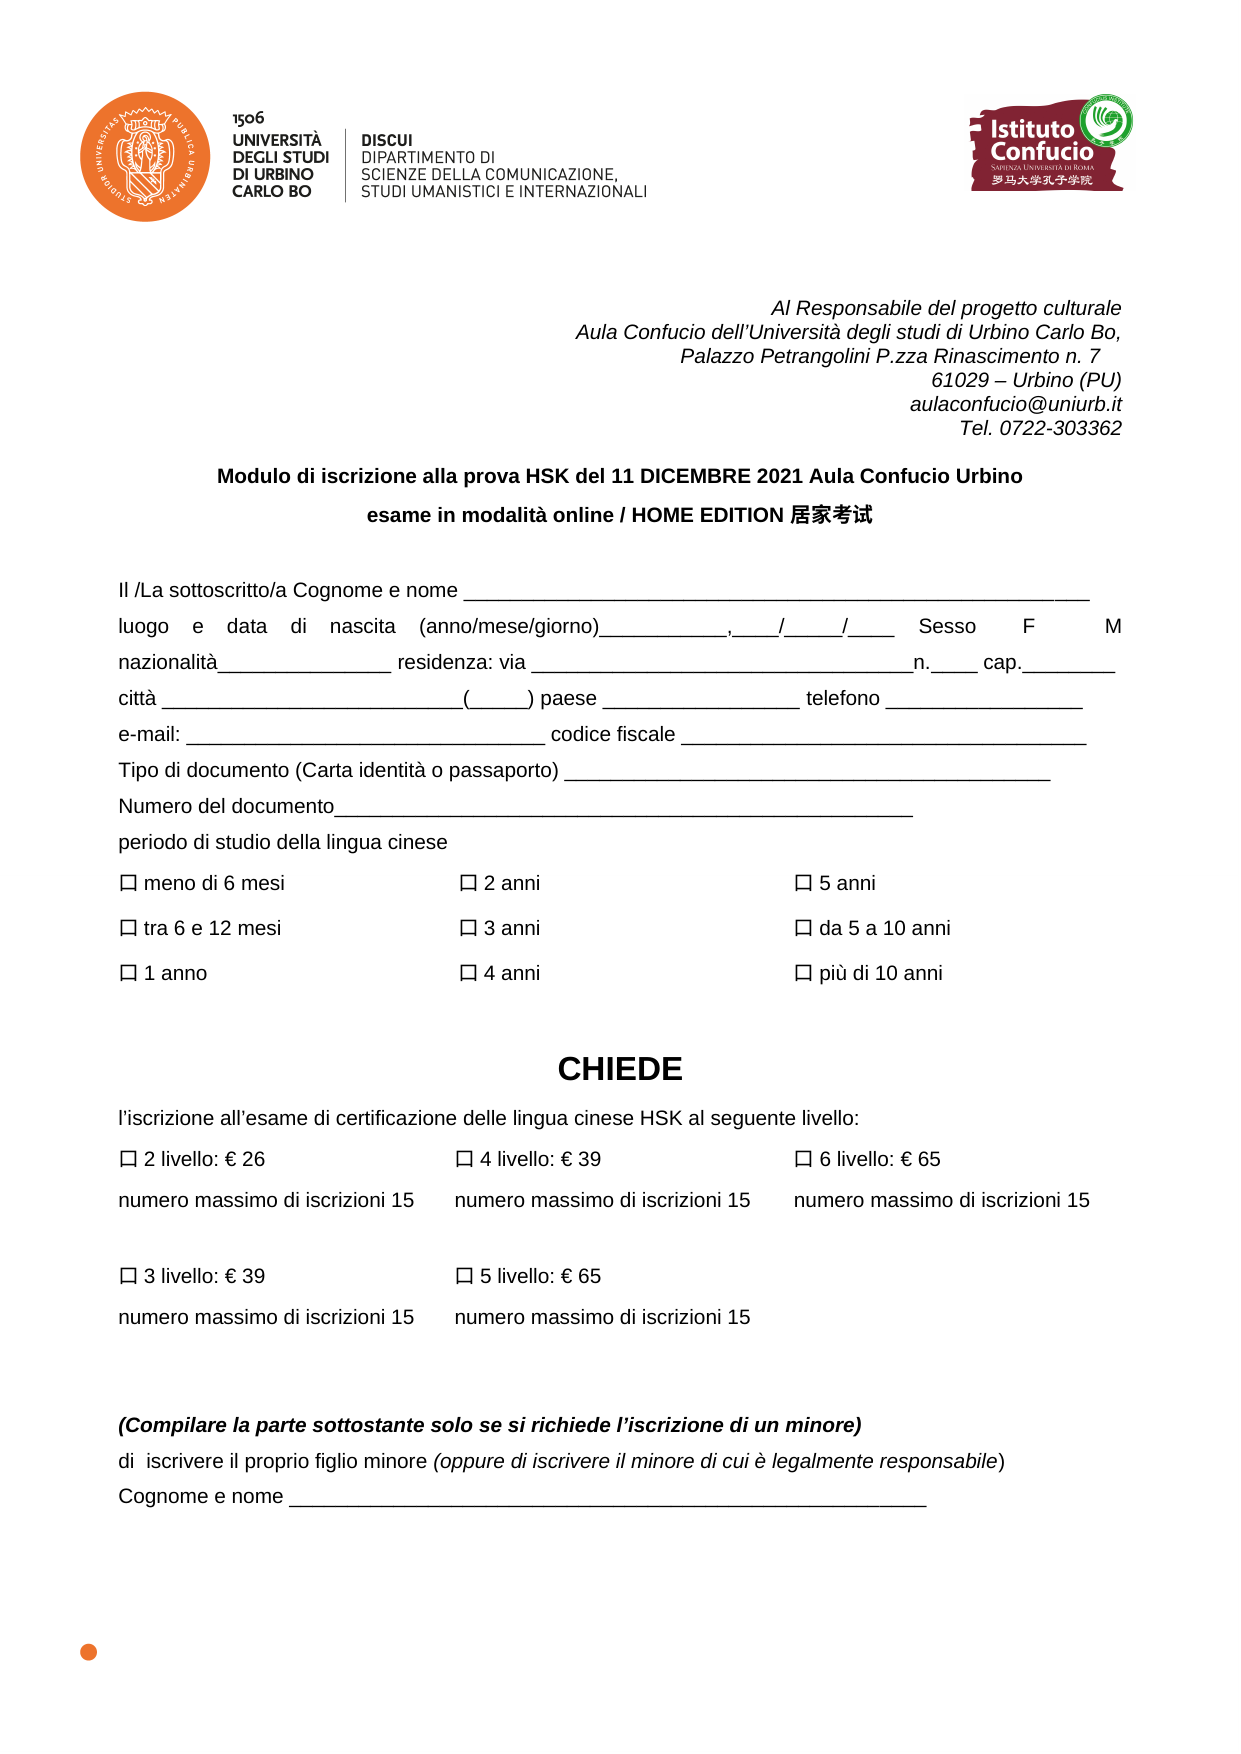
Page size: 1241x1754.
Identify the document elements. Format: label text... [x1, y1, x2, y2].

text Aula Confucio dell’Università degli studi di Urbino Carlo Bo, [118, 320, 1122, 344]
table_header 口 4 livello: € 39 numero massimo di iscrizioni 15 口 5 livello: € 65 numero massimo di iscrizioni 15 [443, 1142, 782, 1377]
table_header 口 5 anni 口 da 5 a 10 anni 口 più di 10 anni [783, 866, 1104, 999]
table_header 口 2 livello: € 26 numero massimo di iscrizioni 15 口 3 livello: € 39 numero massimo di iscrizioni 15 [107, 1142, 443, 1377]
text città __________________________(_____) paese _________________ telefono _________________ [118, 686, 1122, 710]
text Tipo di documento (Carta identità o passaporto) __________________________________________ [118, 758, 1122, 782]
table_header 口 6 livello: € 65 numero massimo di iscrizioni 15 [783, 1142, 1122, 1377]
text Numero del documento__________________________________________________ [118, 794, 1122, 818]
text Al Responsabile del progetto culturale [118, 296, 1122, 320]
text Il /La sottoscritto/a Cognome e nome ______________________________________________________ [118, 578, 1122, 602]
text e-mail: _______________________________ codice fiscale ___________________________________ [118, 722, 1122, 746]
picture [0, 0, 1239, 1752]
text Cognome e nome _______________________________________________________ [118, 1484, 1122, 1508]
text Palazzo Petrangolini P.zza Rinascimento n. 7 [118, 344, 1122, 368]
text periodo di studio della lingua cinese [118, 830, 1122, 854]
text luogo e data di nascita (anno/mese/giorno)___________,____/_____/____ Sesso F M nazionalità_______________ residenza: via _________________________________n.____ cap.________ [118, 614, 1122, 674]
table_header 口 meno di 6 mesi 口 tra 6 e 12 mesi 口 1 anno [107, 866, 447, 999]
text 61029 – Urbino (PU) [118, 368, 1122, 392]
text Tel. 0722-303362 [118, 416, 1122, 440]
subtitle CHIEDE [118, 1049, 1122, 1087]
table_header 口 2 anni 口 3 anni 口 4 anni [447, 866, 782, 999]
text l’iscrizione all’esame di certificazione delle lingua cinese HSK al seguente livello: [118, 1106, 1122, 1130]
text Modulo di iscrizione alla prova HSK del 11 DICEMBRE 2021 Aula Confucio Urbino [118, 464, 1122, 488]
text di iscrivere il proprio figlio minore (oppure di iscrivere il minore di cui è legalmente responsabile) [118, 1448, 1122, 1472]
text esame in modalità online / HOME EDITION 居家考试 [118, 500, 1122, 528]
text aulaconfucio@uniurb.it [118, 392, 1122, 416]
text (Compilare la parte sottostante solo se si richiede l’iscrizione di un minore) [118, 1412, 1122, 1436]
